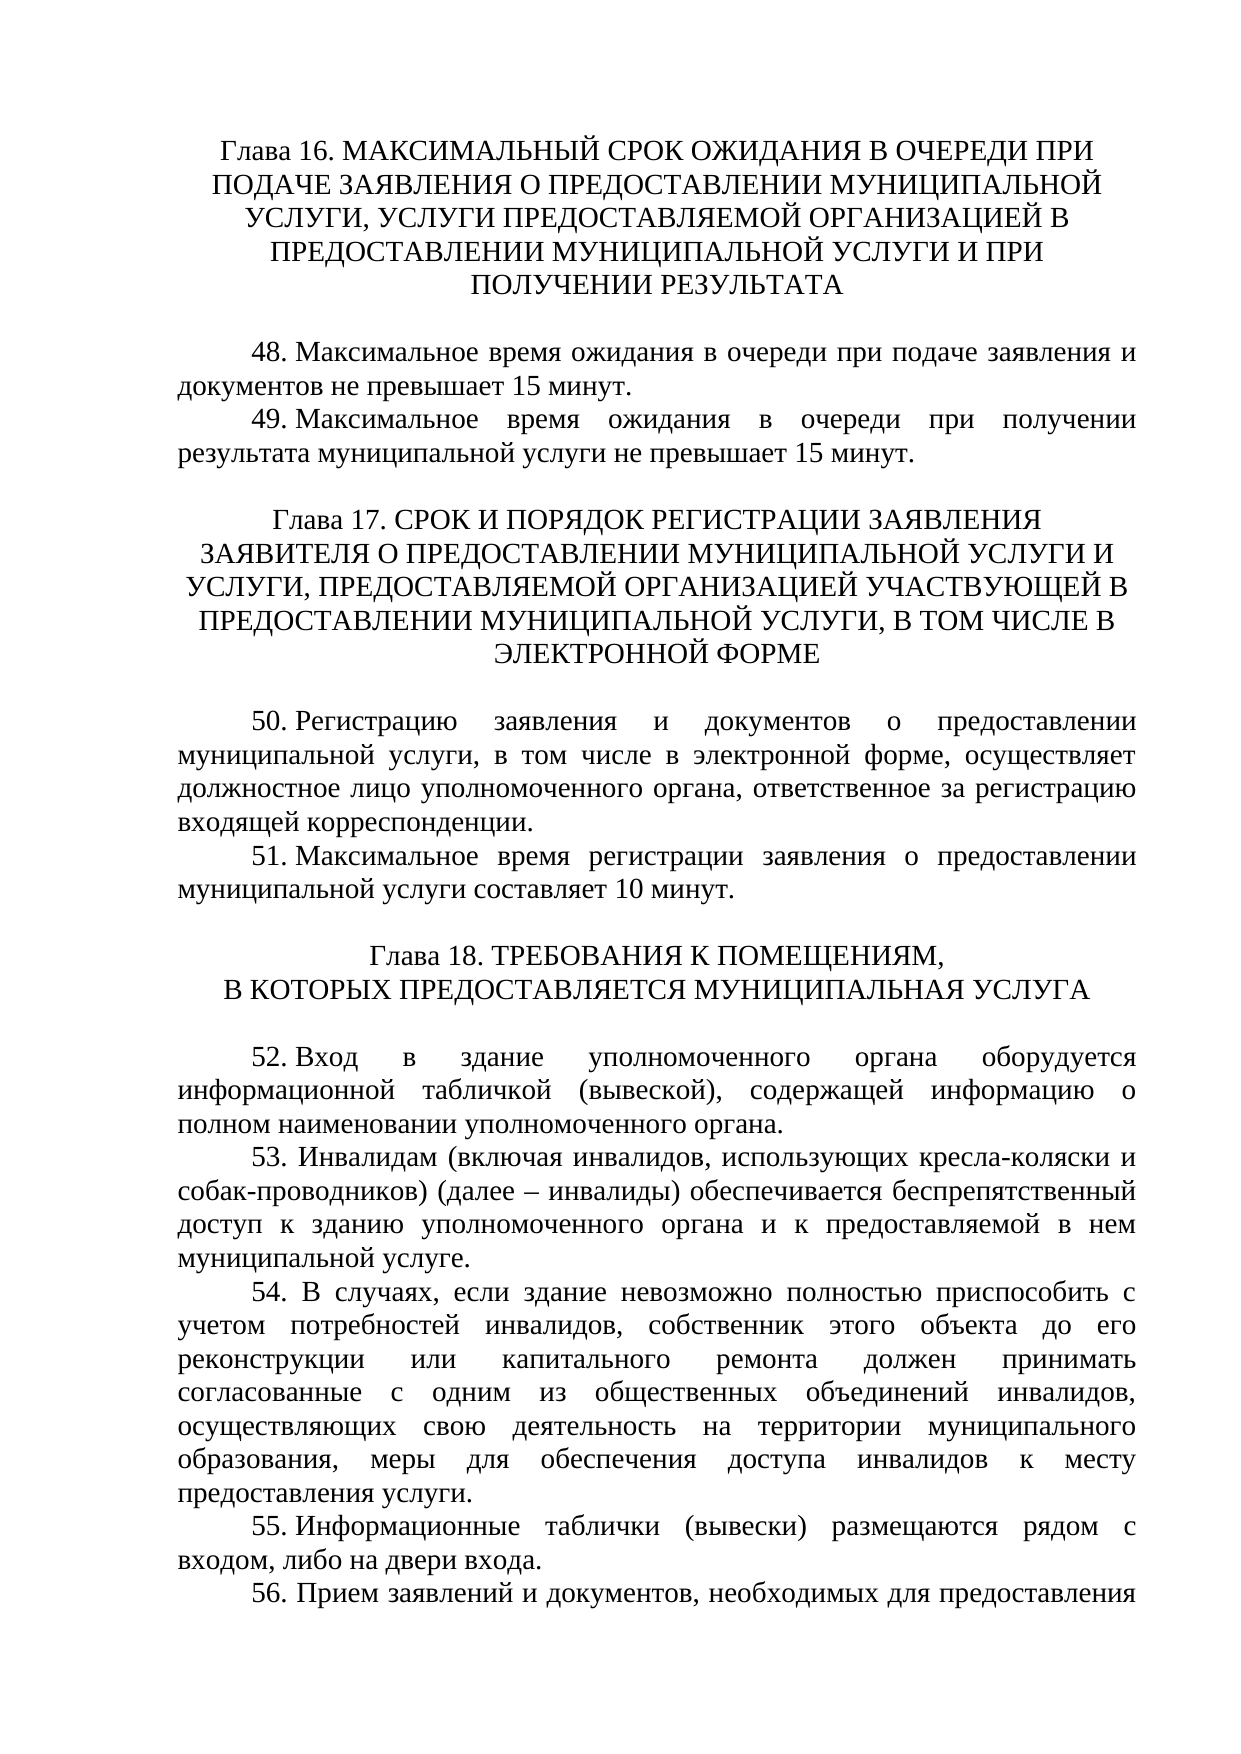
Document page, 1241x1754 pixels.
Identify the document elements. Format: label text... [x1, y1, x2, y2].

text Глава 18. ТРЕБОВАНИЯ К ПОМЕЩЕНИЯМ, [177, 938, 1137, 972]
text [177, 1576, 1137, 1609]
text ЗАЯВИТЕЛЯ О ПРЕДОСТАВЛЕНИИ МУНИЦИПАЛЬНОЙ УСЛУГИ И УСЛУГИ, ПРЕДОСТАВЛЯЕМОЙ ОРГАНИЗАЦИЕЙ УЧАСТВУЮЩЕЙ В ПРЕДОСТАВЛЕНИИ МУНИЦИПАЛЬНОЙ УСЛУГИ, В ТОМ ЧИСЛЕ В ЭЛЕКТРОННОЙ ФОРМЕ [177, 536, 1137, 670]
text 54. В случаях, если здание невозможно полностью приспособить с учетом потребностей инвалидов, собственник этого объекта до его реконструкции или капитального ремонта должен принимать согласованные с одним из общественных объединений инвалидов, осуществляющих свою деятельность на территории муниципального образования, меры для обеспечения доступа инвалидов к месту предоставления услуги. [177, 1274, 1137, 1508]
text 52. Вход в здание уполномоченного органа оборудуется информационной табличкой (вывеской), содержащей информацию о полном наименовании уполномоченного органа. [177, 1039, 1137, 1139]
text 48. Максимальное время ожидания в очереди при подаче заявления и документов не превышает 15 минут. [177, 334, 1137, 402]
text 50. Регистрацию заявления и документов о предоставлении муниципальной услуги, в том числе в электронной форме, осуществляет должностное лицо уполномоченного органа, ответственное за регистрацию входящей корреспонденции. [177, 703, 1137, 838]
text В КОТОРЫХ ПРЕДОСТАВЛЯЕТСЯ МУНИЦИПАЛЬНАЯ УСЛУГА [177, 972, 1137, 1005]
text 51. Максимальное время регистрации заявления о предоставлении муниципальной услуги составляет 10 минут. [177, 838, 1137, 905]
text 49. Максимальное время ожидания в очереди при получении результата муниципальной услуги не превышает 15 минут. [177, 402, 1137, 469]
text 55. Информационные таблички (вывески) размещаются рядом с входом, либо на двери входа. [177, 1508, 1137, 1576]
text 53. Инвалидам (включая инвалидов, использующих кресла-коляски и собак-проводников) (далее – инвалиды) обеспечивается беспрепятственный доступ к зданию уполномоченного органа и к предоставляемой в нем муниципальной услуге. [177, 1139, 1137, 1274]
text Глава 16. МАКСИМАЛЬНЫЙ СРОК ОЖИДАНИЯ В ОЧЕРЕДИ ПРИ ПОДАЧЕ ЗАЯВЛЕНИЯ О ПРЕДОСТАВЛЕНИИ МУНИЦИПАЛЬНОЙ УСЛУГИ, УСЛУГИ ПРЕДОСТАВЛЯЕМОЙ ОРГАНИЗАЦИЕЙ В ПРЕДОСТАВЛЕНИИ МУНИЦИПАЛЬНОЙ УСЛУГИ И ПРИ ПОЛУЧЕНИИ РЕЗУЛЬТАТА [177, 133, 1137, 301]
text Глава 17. СРОК И ПОРЯДОК РЕГИСТРАЦИИ ЗАЯВЛЕНИЯ [177, 502, 1137, 536]
